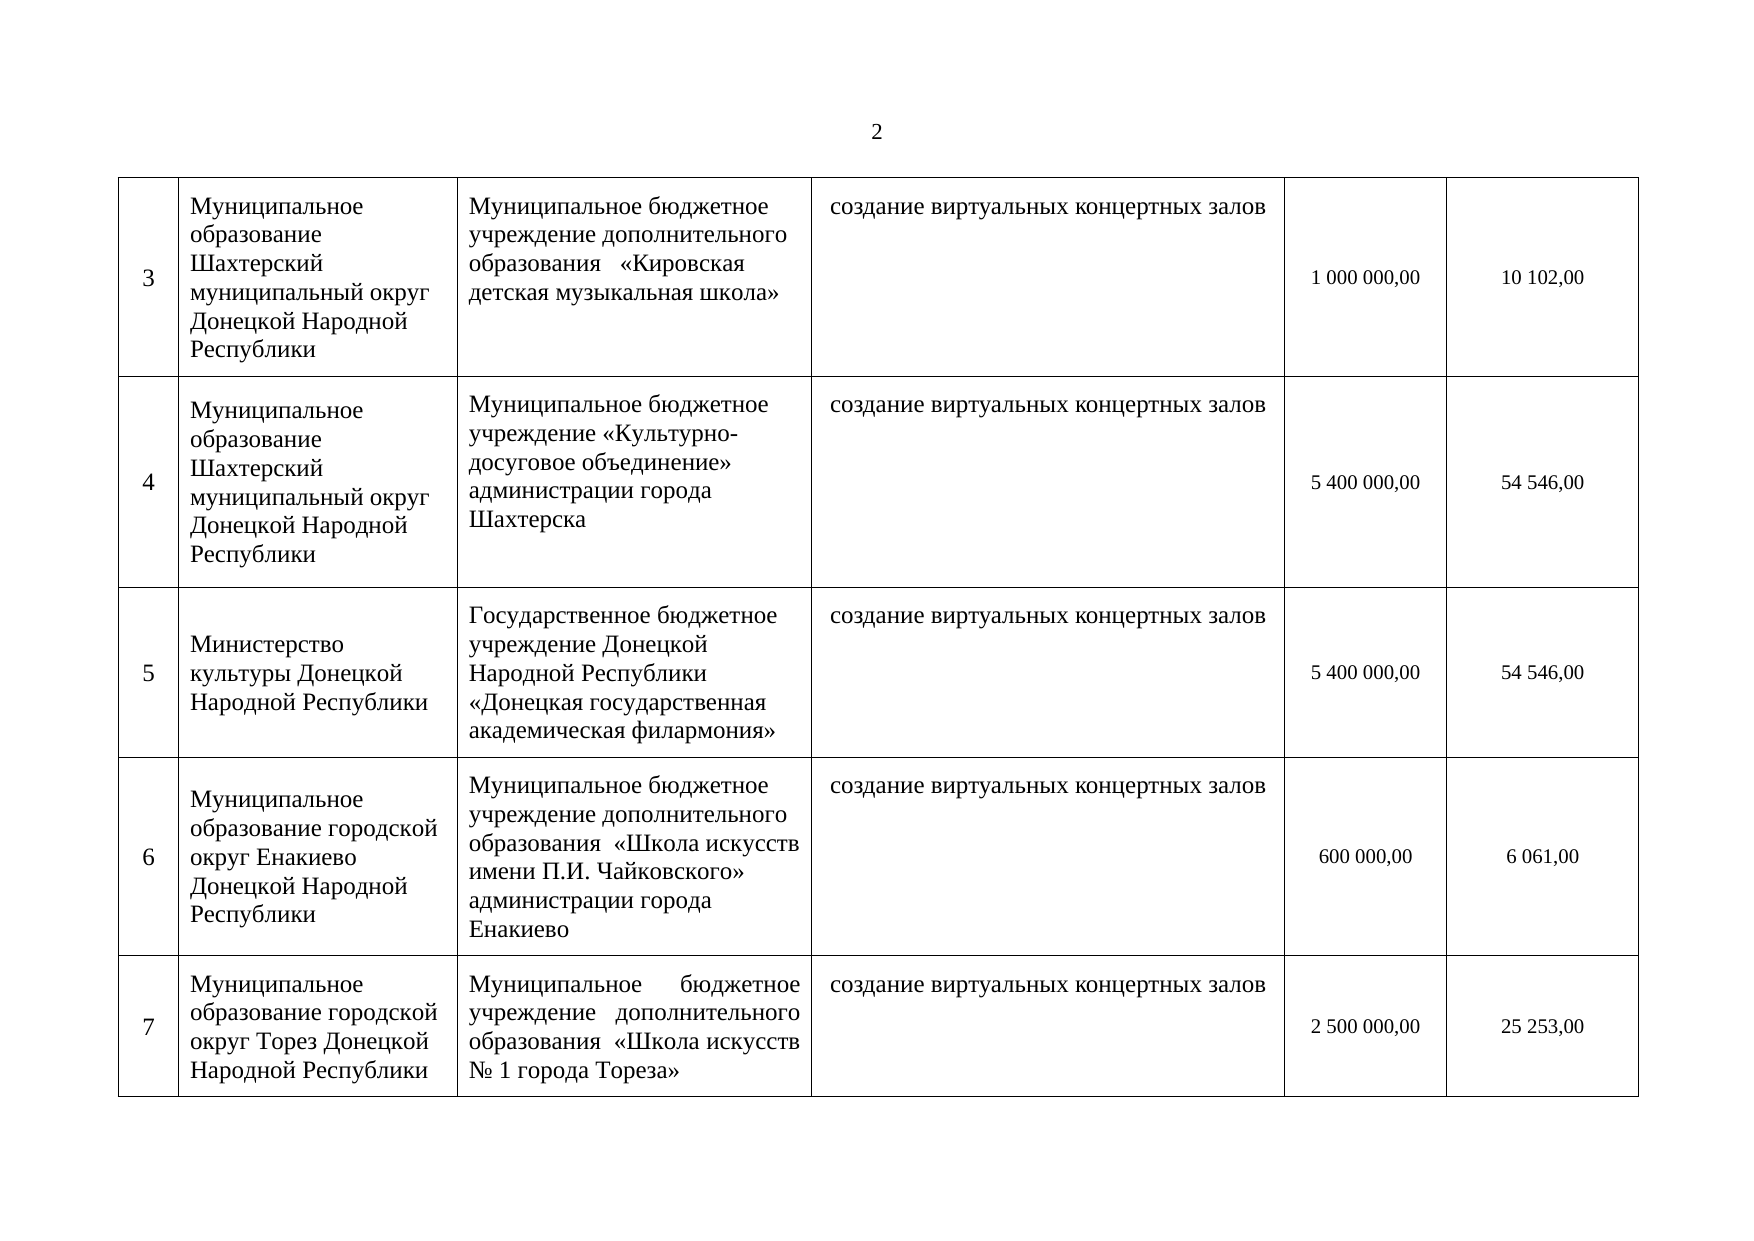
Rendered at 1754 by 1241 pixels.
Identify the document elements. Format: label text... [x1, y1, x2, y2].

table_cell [812, 956, 1284, 1096]
table_cell Муниципальное образование городской округ Енакиево Донецкой Народной Республики [179, 758, 457, 955]
table_cell Муниципальное бюджетное учреждение «Культурно-досуговое объединение» администрации города Шахтерска [458, 377, 811, 587]
table_cell 6 [119, 758, 178, 955]
table_cell 600 000,00 [1285, 758, 1446, 955]
table_cell 54 546,00 [1447, 588, 1638, 757]
table_cell 1 000 000,00 [1285, 178, 1446, 376]
table_cell Министерство культуры Донецкой Народной Республики [179, 588, 457, 757]
table_cell создание виртуальных концертных залов [812, 588, 1284, 757]
table_cell 2 500 000,00 [1285, 956, 1446, 1096]
table_cell создание виртуальных концертных залов [812, 758, 1284, 955]
table_cell 6 061,00 [1447, 758, 1638, 955]
table_cell Муниципальное бюджетное учреждение дополнительного образования «Школа искусств № 1 города Тореза» [458, 956, 811, 1096]
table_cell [812, 178, 1284, 376]
table_cell 5 [119, 588, 178, 757]
table_cell создание виртуальных концертных залов [812, 377, 1284, 587]
table_cell Муниципальное образование Шахтерский муниципальный округ Донецкой Народной Республики [179, 178, 457, 376]
table_cell 10 102,00 [1447, 178, 1638, 376]
table_cell 25 253,00 [1447, 956, 1638, 1096]
table_cell 4 [119, 377, 178, 587]
table_cell Муниципальное образование городской округ Торез Донецкой Народной Республики [179, 956, 457, 1096]
table_cell Муниципальное бюджетное учреждение дополнительного образования «Школа искусств имени П.И. Чайковского» администрации города Енакиево [458, 758, 811, 955]
table_cell 7 [119, 956, 178, 1096]
table_cell Государственное бюджетное учреждение Донецкой Народной Республики «Донецкая государственная академическая филармония» [458, 588, 811, 757]
table_cell 5 400 000,00 [1285, 377, 1446, 587]
table_cell 54 546,00 [1447, 377, 1638, 587]
table_cell 3 [119, 178, 178, 376]
table_cell Муниципальное бюджетное учреждение дополнительного образования «Кировская детская музыкальная школа» [458, 178, 811, 376]
table_cell 5 400 000,00 [1285, 588, 1446, 757]
table_cell Муниципальное образование Шахтерский муниципальный округ Донецкой Народной Республики [179, 377, 457, 587]
